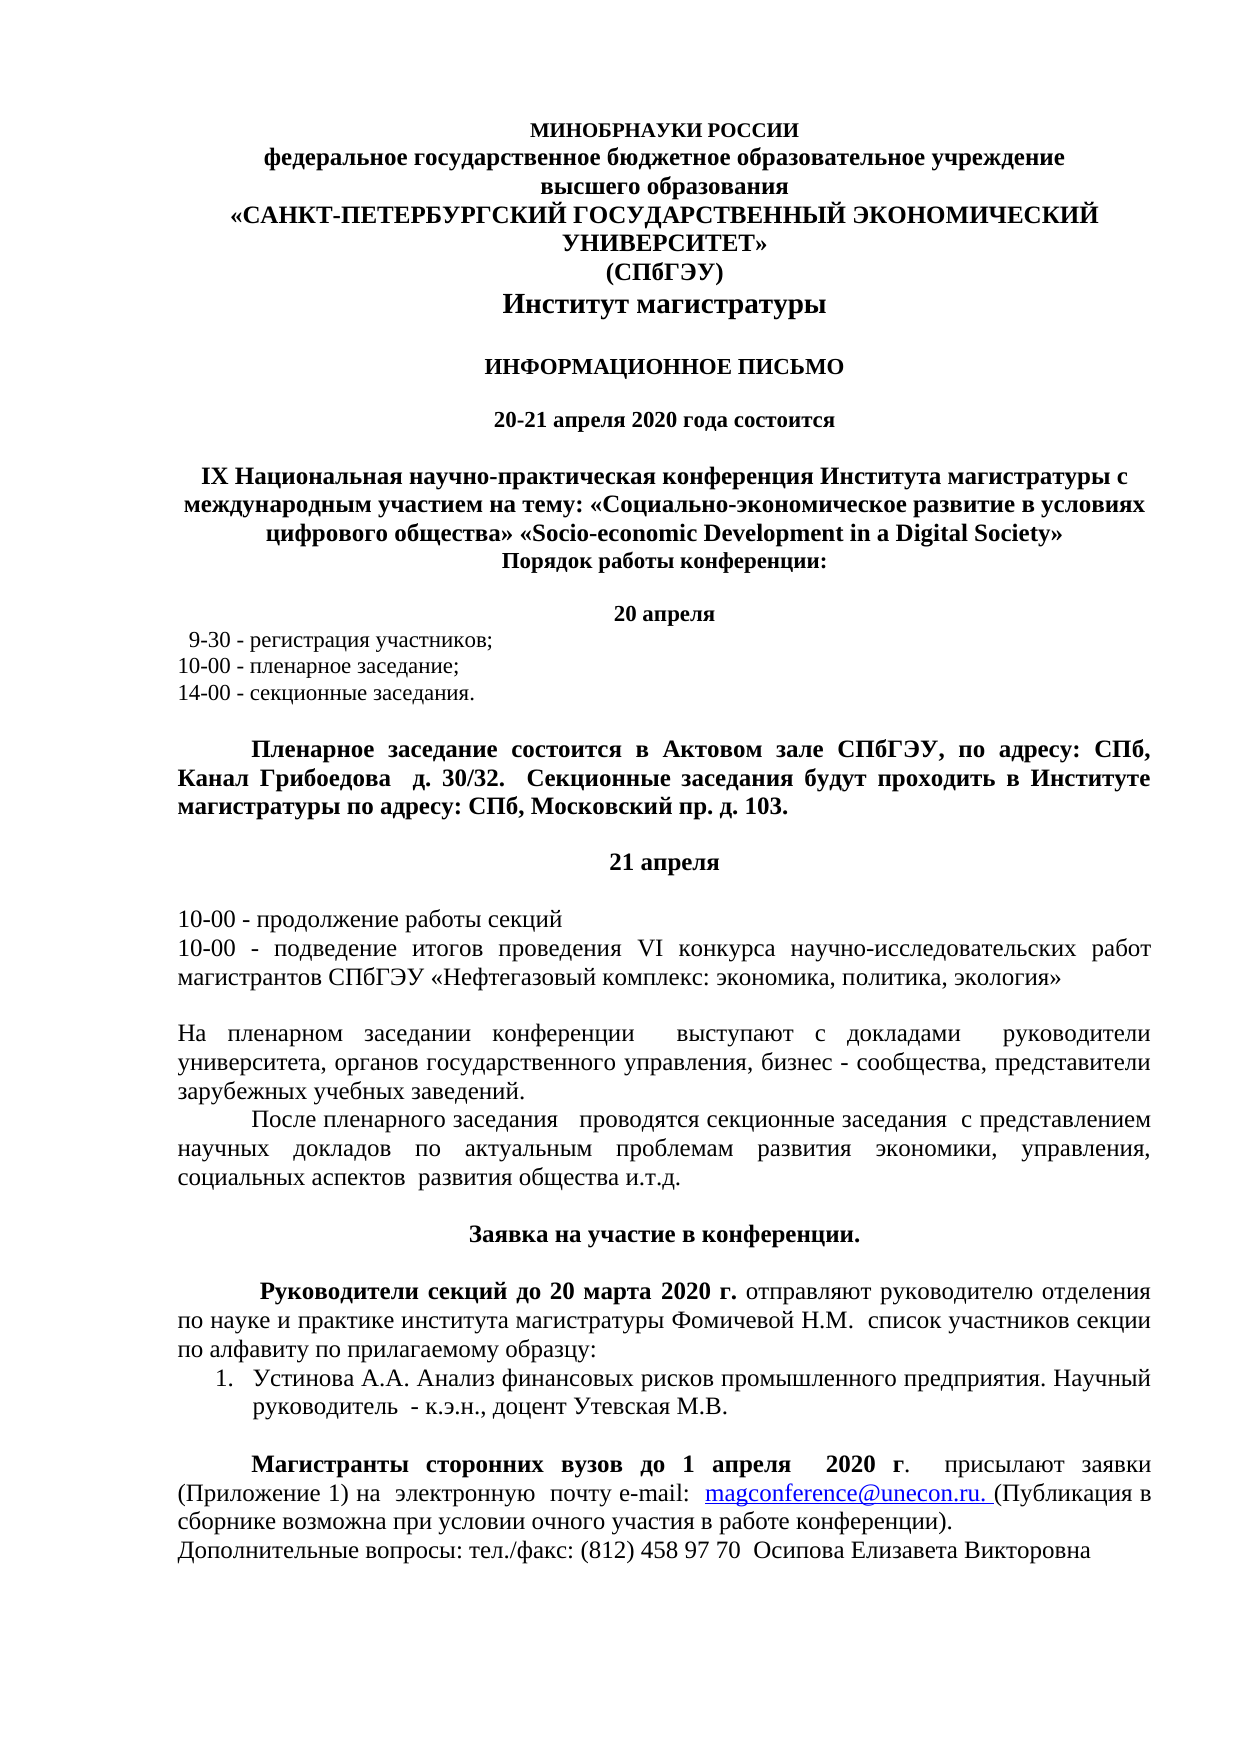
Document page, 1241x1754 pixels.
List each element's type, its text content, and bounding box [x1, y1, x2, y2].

text На пленарном заседании конференции выступают с докладами руководители университета, органов государственного управления, бизнес - сообщества, представители зарубежных учебных заведений. [177, 1018, 1152, 1104]
text 14-00 - секционные заседания. [177, 679, 1152, 705]
text «САНКТ-ПЕТЕРБУРГСКИЙ ГОСУДАРСТВЕННЫЙ ЭКОНОМИЧЕСКИЙ [177, 200, 1152, 228]
text Институт магистратуры [177, 286, 1152, 319]
text Дополнительные вопросы: тел./факс: (812) 458 97 70 Осипова Елизавета Викторовна [177, 1535, 1152, 1564]
text Порядок работы конференции: [177, 547, 1152, 573]
text 9-30 - регистрация участников; [177, 626, 1152, 652]
text 21 апреля [177, 847, 1152, 875]
text 10-00 - пленарное заседание; [177, 652, 1152, 679]
text ИНФОРМАЦИОННОЕ ПИСЬМО [177, 353, 1152, 379]
text IX Национальная научно-практическая конференция Института магистратуры с международным участием на тему: «Социально-экономическое развитие в условиях цифрового общества» «Socio-economic Development in a Digital Society» [177, 461, 1152, 547]
text федеральное государственное бюджетное образовательное учреждение [177, 142, 1152, 171]
text 20-21 апреля 2020 года состоится [177, 406, 1152, 432]
list Устинова А.А. Анализ финансовых рисков промышленного предприятия. Научный руководитель - к.э.н., доцент Утевская М.В. [215, 1363, 1152, 1420]
text Заявка на участие в конференции. [177, 1219, 1152, 1248]
text 10-00 - продолжение работы секций [177, 904, 1152, 933]
text После пленарного заседания проводятся секционные заседания с представлением научных докладов по актуальным проблемам развития экономики, управления, социальных аспектов развития общества и.т.д. [177, 1104, 1152, 1191]
text УНИВЕРСИТЕТ» [177, 228, 1152, 257]
text МИНОБРНАУКИ РОССИИ [177, 118, 1152, 142]
text 10-00 - подведение итогов проведения VI конкурса научно-исследовательских работ магистрантов СПбГЭУ «Нефтегазовый комплекс: экономика, политика, экология» [177, 933, 1152, 990]
text Руководители секций до 20 марта 2020 г. отправляют руководителю отделения по науке и практике института магистратуры Фомичевой Н.М. список участников секции по алфавиту по прилагаемому образцу: [177, 1276, 1152, 1363]
text Магистранты сторонних вузов до 1 апреля 2020 г. присылают заявки (Приложение 1) на электронную почту e-mail: magconference@unecon.ru. (Публикация в сборнике возможна при условии очного участия в работе конференции). [177, 1449, 1152, 1535]
text высшего образования [177, 171, 1152, 200]
text (СПбГЭУ) [177, 257, 1152, 286]
text Пленарное заседание состоится в Актовом зале СПбГЭУ, по адресу: СПб, Канал Грибоедова д. 30/32. Секционные заседания будут проходить в Институте магистратуры по адресу: СПб, Московский пр. д. 103. [177, 734, 1152, 820]
text 20 апреля [177, 600, 1152, 626]
